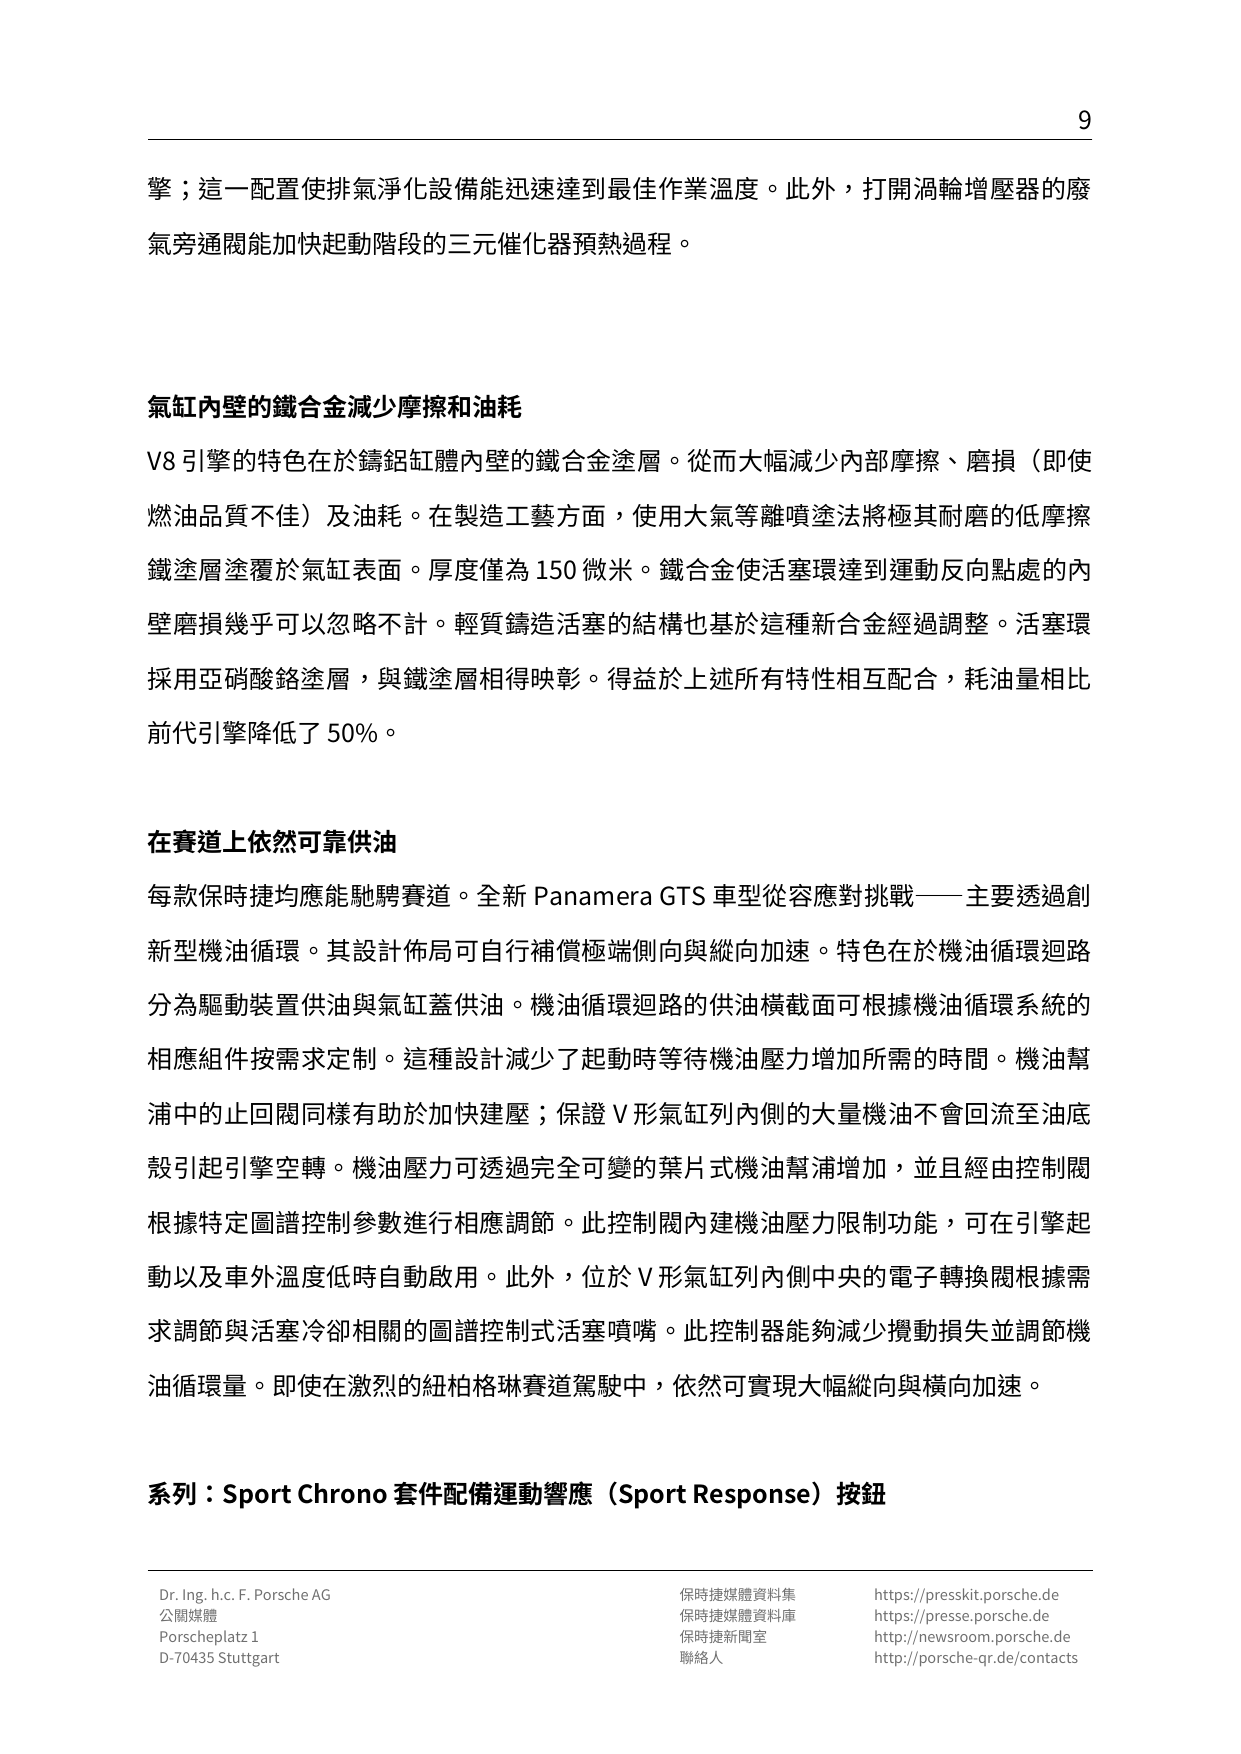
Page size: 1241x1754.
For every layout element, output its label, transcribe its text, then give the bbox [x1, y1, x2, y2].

text 系列：Sport Chrono套件配備運動響應（Sport Response）按鈕 [148, 1475, 1092, 1511]
text V8引擎的特色在於鑄鋁缸體內壁的鐵合金塗層。從而大幅減少內部摩擦、磨損（即使燃油品質不佳）及油耗。在製造工藝方面，使用大氣等離噴塗法將極其耐磨的低摩擦鐵塗層塗覆於氣缸表面。厚度僅為150微米。鐵合金使活塞環達到運動反向點處的內壁磨損幾乎可以忽略不計。輕質鑄造活塞的結構也基於這種新合金經過調整。活塞環採用亞硝酸鉻塗層，與鐵塗層相得映彰。得益於上述所有特性相互配合，耗油量相比前代引擎降低了50%。 [148, 442, 1092, 750]
text 每款保時捷均應能馳騁賽道。全新Panamera GTS車型從容應對挑戰——主要透過創新型機油循環。其設計佈局可自行補償極端側向與縱向加速。特色在於機油循環迴路分為驅動裝置供油與氣缸蓋供油。機油循環迴路的供油橫截面可根據機油循環系統的相應組件按需求定制。這種設計減少了起動時等待機油壓力增加所需的時間。機油幫浦中的止回閥同樣有助於加快建壓；保證V形氣缸列內側的大量機油不會回流至油底殼引起引擎空轉。機油壓力可透過完全可變的葉片式機油幫浦增加，並且經由控制閥根據特定圖譜控制參數進行相應調節。此控制閥內建機油壓力限制功能，可在引擎起動以及車外溫度低時自動啟用。此外，位於V形氣缸列內側中央的電子轉換閥根據需求調節與活塞冷卻相關的圖譜控制式活塞噴嘴。此控制器能夠減少攪動損失並調節機油循環量。即使在激烈的紐柏格琳賽道駕駛中，依然可實現大幅縱向與橫向加速。 [148, 877, 1092, 1402]
text 氣缸內壁的鐵合金減少摩擦和油耗 [148, 387, 1092, 424]
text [148, 170, 1092, 261]
text 在賽道上依然可靠供油 [148, 822, 1092, 859]
